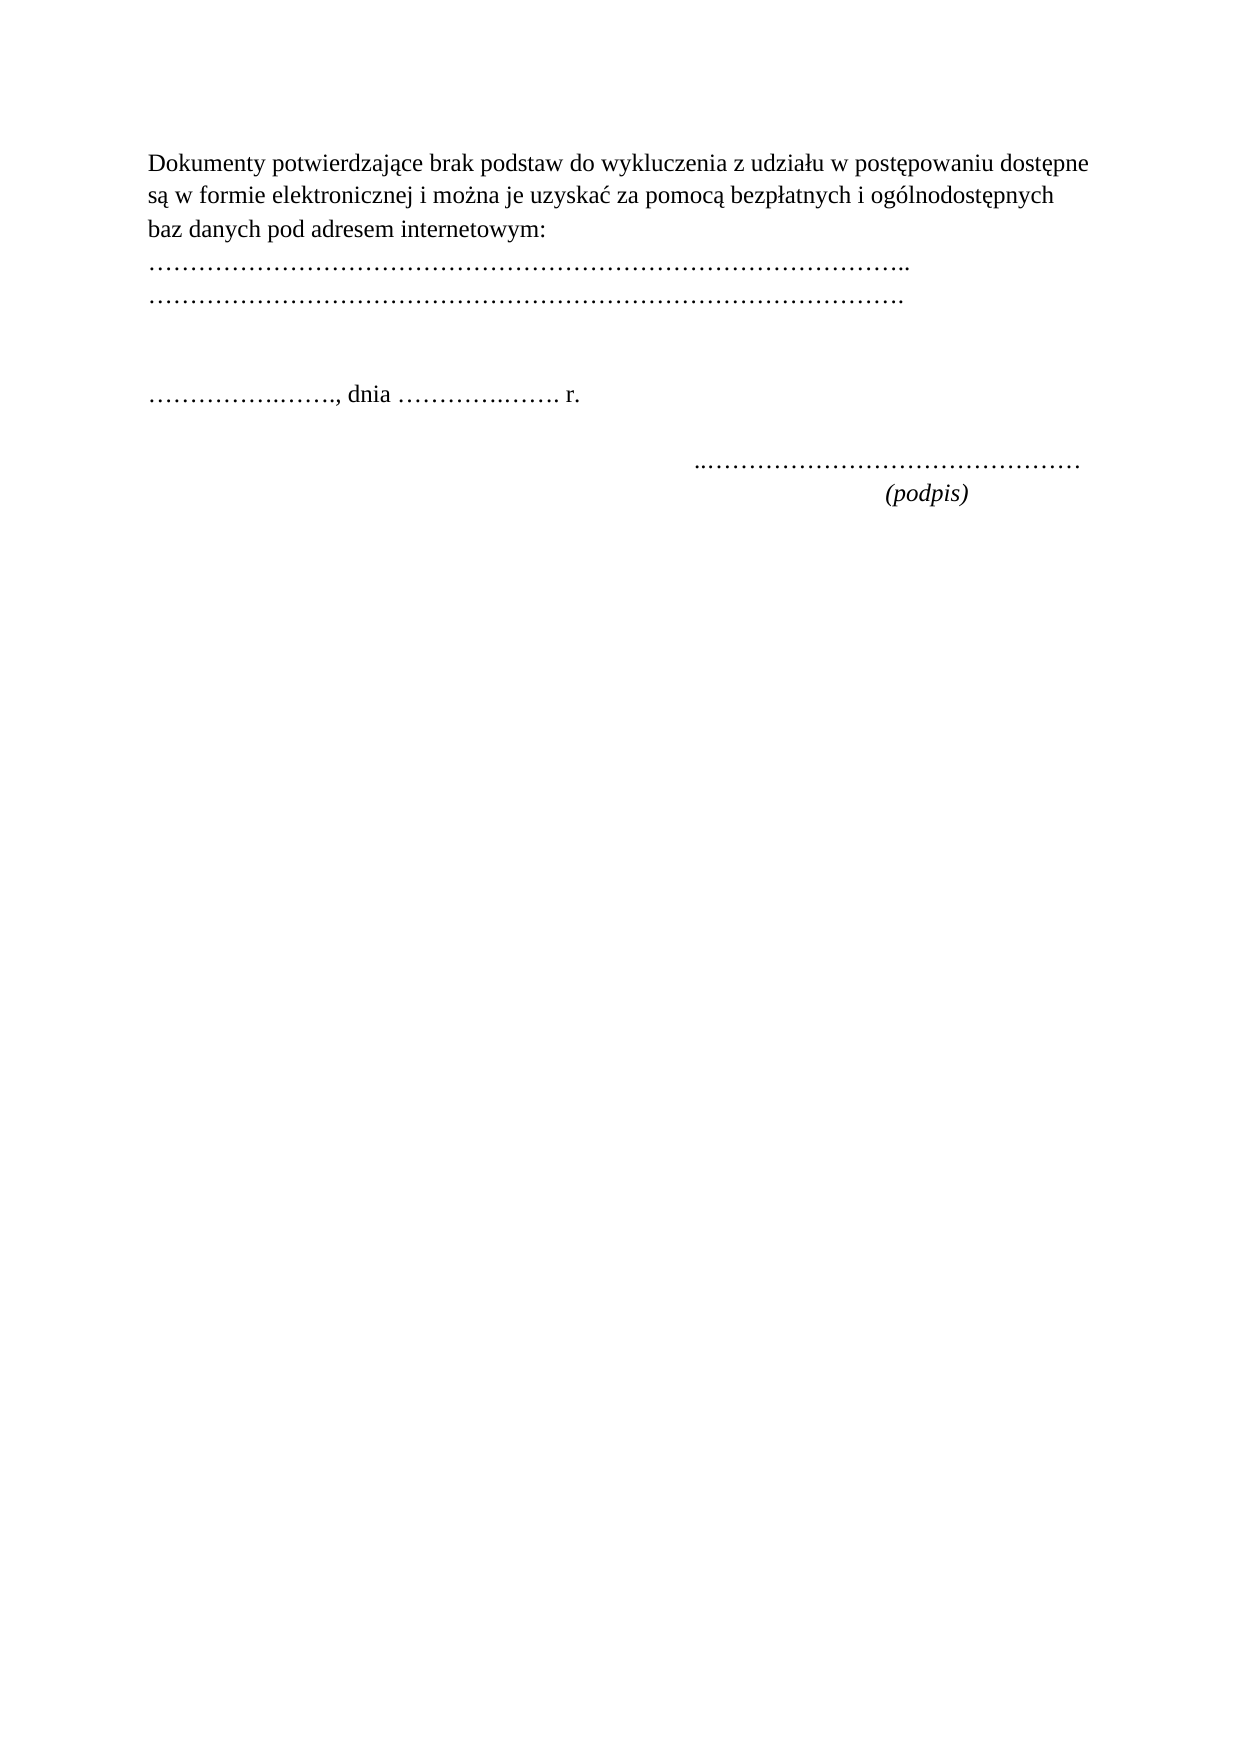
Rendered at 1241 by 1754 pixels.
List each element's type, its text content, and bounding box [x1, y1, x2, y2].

text ………………………………………………………………………………. [148, 280, 1093, 308]
text …………….……., dnia ………….……. r. [148, 379, 1093, 407]
text (podpis) [694, 478, 1093, 507]
text Dokumenty potwierdzające brak podstaw do wykluczenia z udziału w postępowaniu dostępne są w formie elektronicznej i można je uzyskać za pomocą bezpłatnych i ogólnodostępnych baz danych pod adresem internetowym: [148, 148, 1093, 242]
text ..……………………………………… [694, 445, 1093, 473]
text ……………………………………………………………………………….. [148, 247, 1093, 275]
